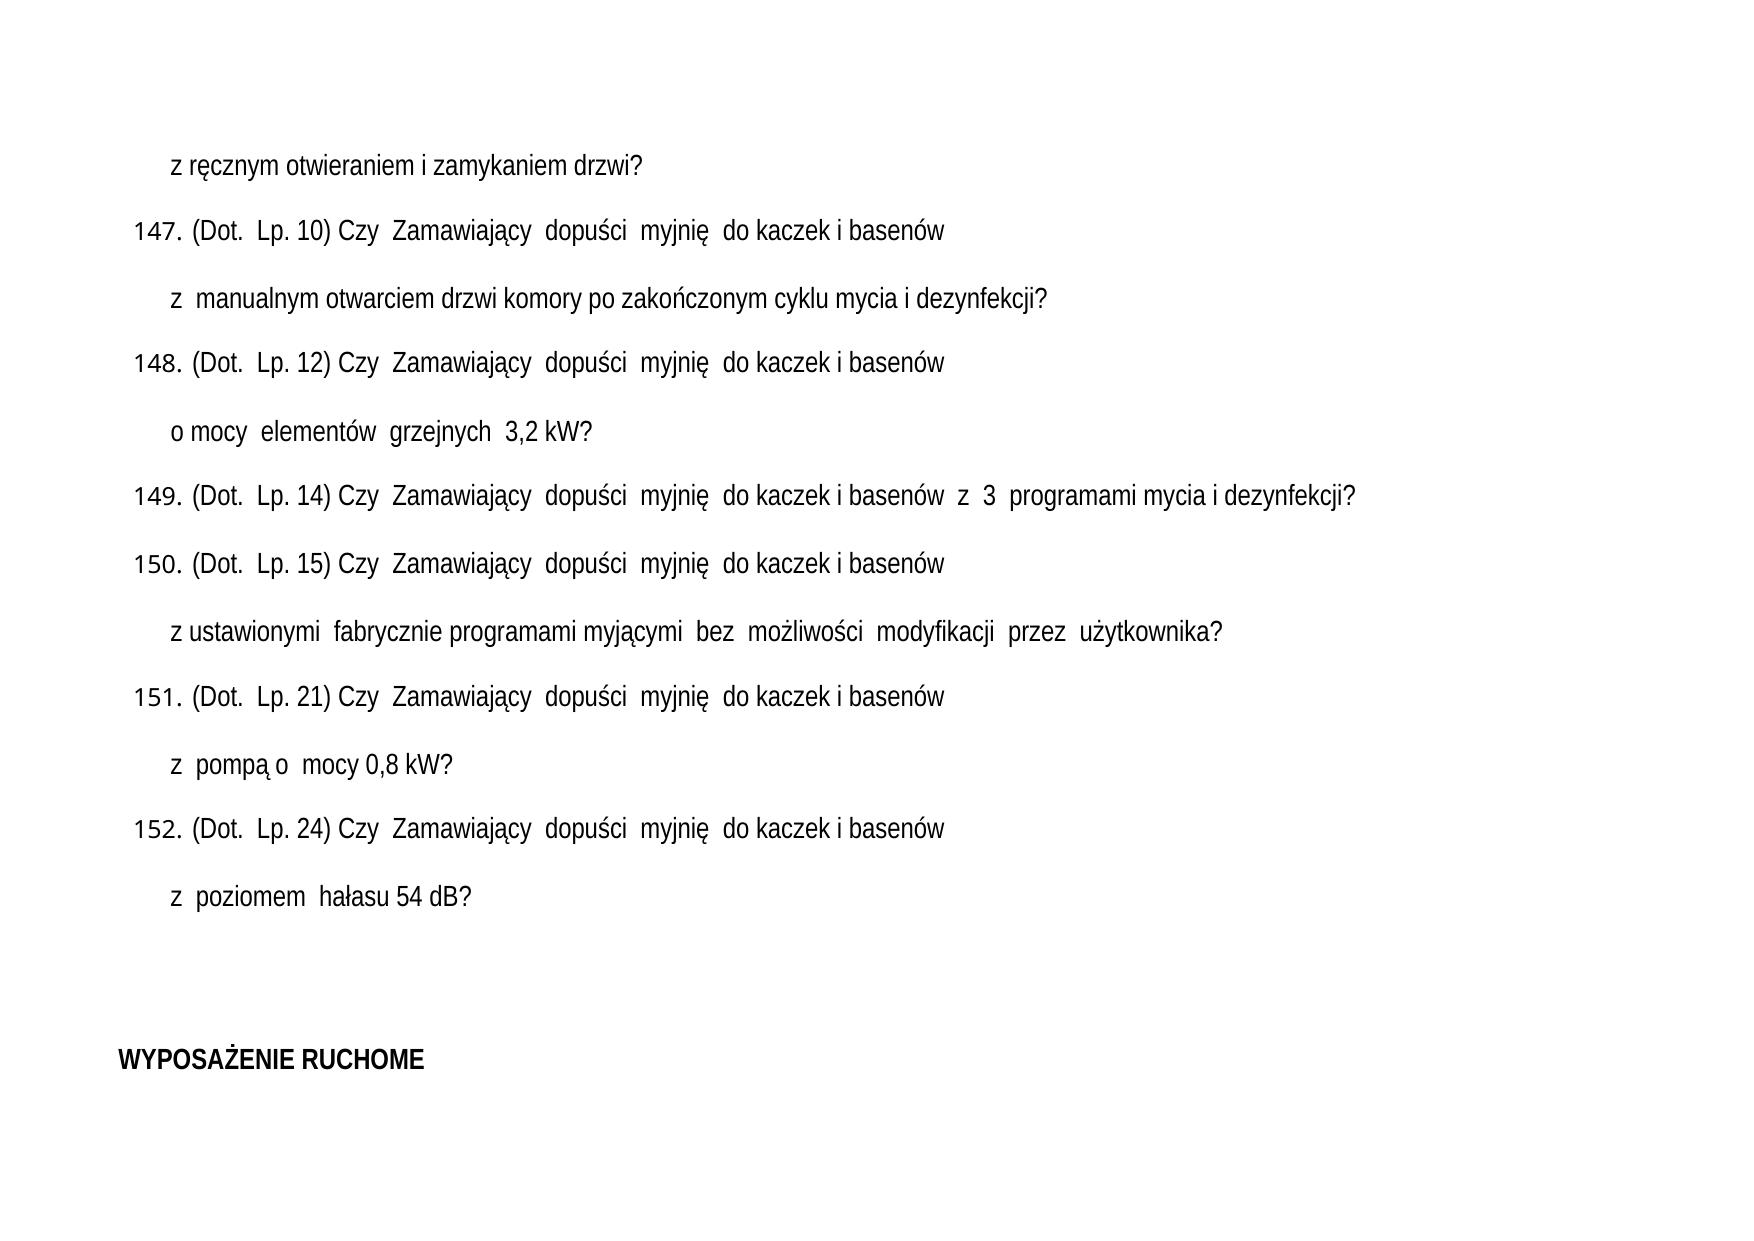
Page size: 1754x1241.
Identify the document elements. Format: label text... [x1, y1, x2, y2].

list (Dot. Lp. 10) Czy Zamawiający dopuści myjnię do kaczek i basenów [133, 198, 1636, 263]
list z ręcznym otwieraniem i zamykaniem drzwi? [170, 133, 1636, 198]
list z ustawionymi fabrycznie programami myjącymi bez możliwości modyfikacji przez użytkownika? [170, 598, 1636, 663]
list (Dot. Lp. 14) Czy Zamawiający dopuści myjnię do kaczek i basenów z 3 programami mycia i dezynfekcji? [133, 463, 1636, 528]
list (Dot. Lp. 24) Czy Zamawiający dopuści myjnię do kaczek i basenów [133, 796, 1636, 861]
text WYPOSAŻENIE RUCHOME [118, 1026, 1636, 1091]
list z poziomem hałasu 54 dB? [170, 864, 1636, 929]
list o mocy elementów grzejnych 3,2 kW? [170, 398, 1636, 463]
list (Dot. Lp. 12) Czy Zamawiający dopuści myjnię do kaczek i basenów [133, 330, 1636, 395]
list z pompą o mocy 0,8 kW? [170, 731, 1636, 796]
list z manualnym otwarciem drzwi komory po zakończonym cyklu mycia i dezynfekcji? [170, 265, 1636, 330]
list (Dot. Lp. 15) Czy Zamawiający dopuści myjnię do kaczek i basenów [133, 531, 1636, 596]
list (Dot. Lp. 21) Czy Zamawiający dopuści myjnię do kaczek i basenów [133, 663, 1636, 728]
